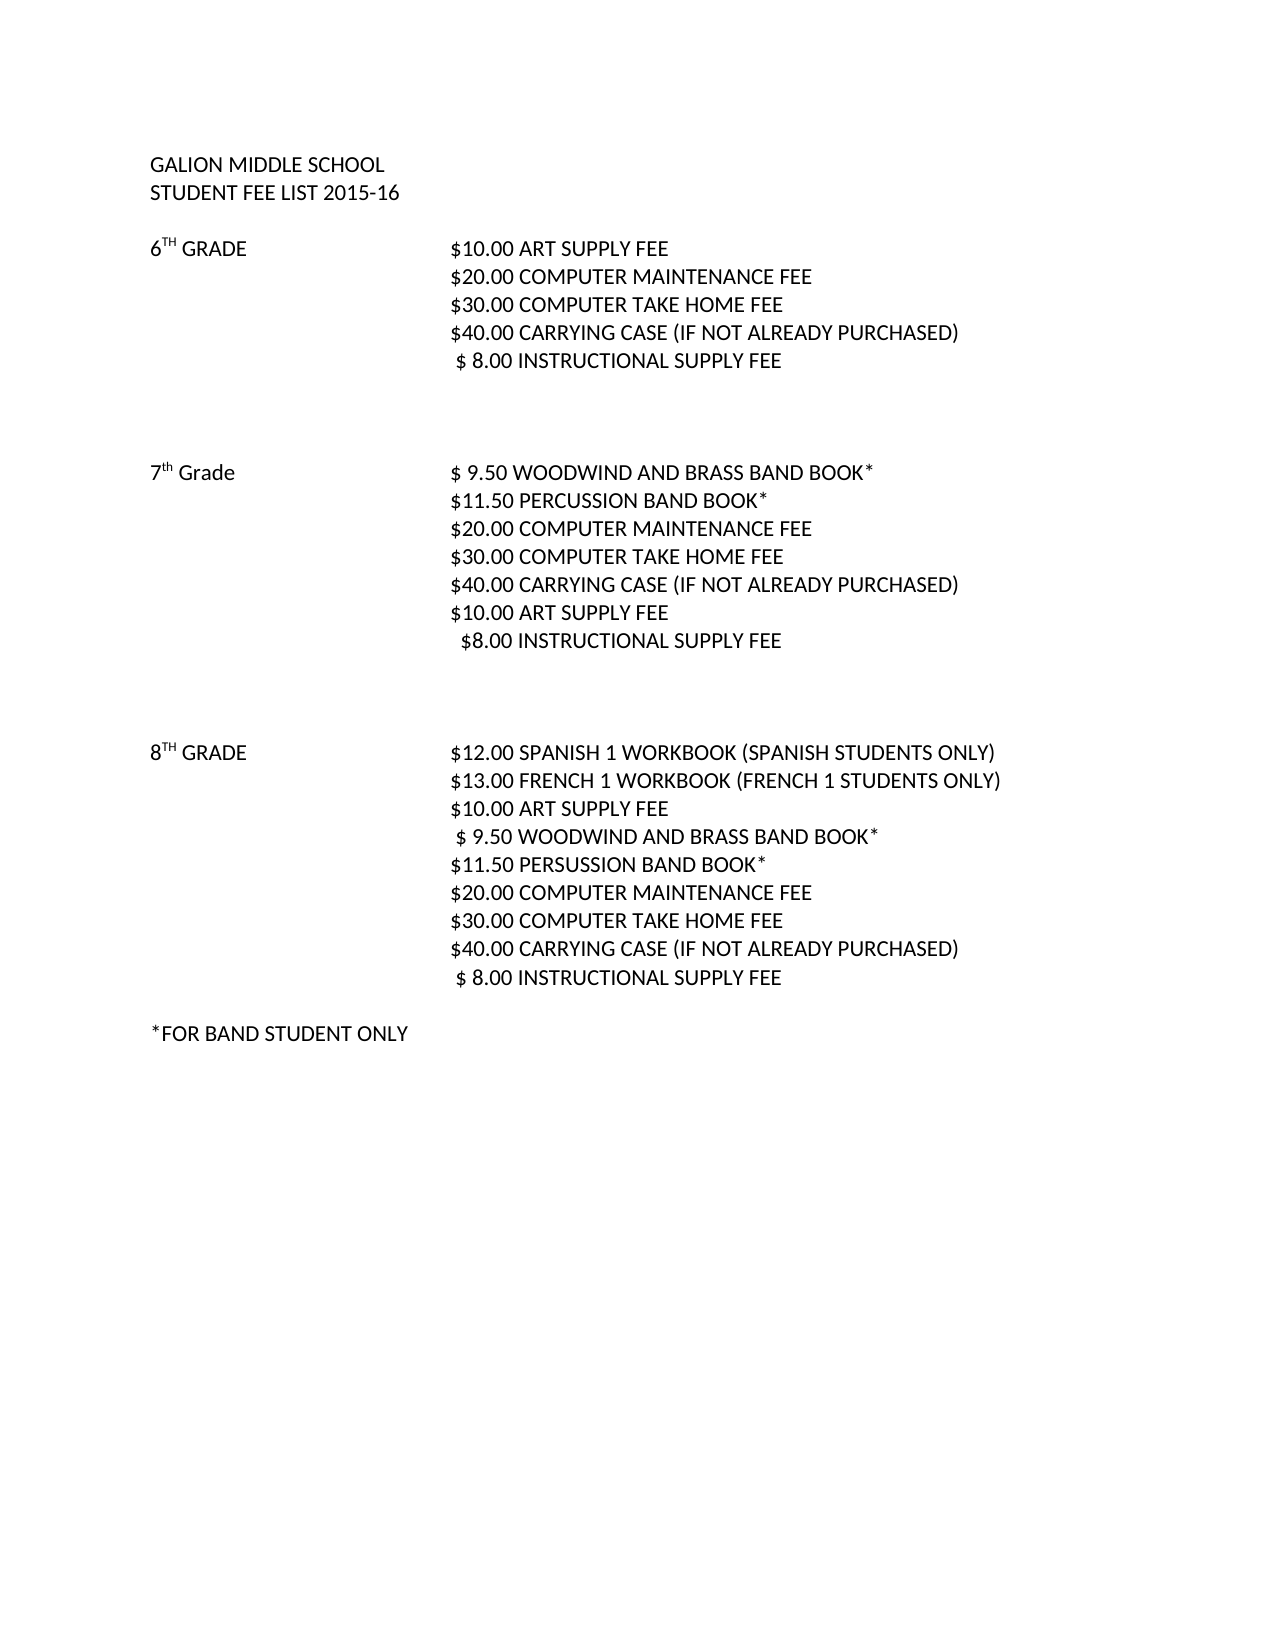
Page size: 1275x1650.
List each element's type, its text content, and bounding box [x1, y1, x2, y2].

text 8TH GRADE $12.00 SPANISH 1 WORKBOOK (SPANISH STUDENTS ONLY) [150, 738, 1125, 766]
text $13.00 FRENCH 1 WORKBOOK (FRENCH 1 STUDENTS ONLY) [150, 766, 1125, 794]
text $ 8.00 INSTRUCTIONAL SUPPLY FEE [150, 963, 1125, 991]
text $ 9.50 WOODWIND AND BRASS BAND BOOK* [150, 822, 1125, 851]
text $8.00 INSTRUCTIONAL SUPPLY FEE [150, 626, 1125, 654]
text $20.00 COMPUTER MAINTENANCE FEE [150, 878, 1125, 907]
text *FOR BAND STUDENT ONLY [150, 1019, 1125, 1047]
text $30.00 COMPUTER TAKE HOME FEE [150, 290, 1125, 318]
text $11.50 PERSUSSION BAND BOOK* [150, 851, 1125, 878]
text $10.00 ART SUPPLY FEE [150, 794, 1125, 822]
text $20.00 COMPUTER MAINTENANCE FEE [150, 514, 1125, 542]
text $10.00 ART SUPPLY FEE [150, 598, 1125, 626]
text $ 8.00 INSTRUCTIONAL SUPPLY FEE [150, 346, 1125, 374]
text $40.00 CARRYING CASE (IF NOT ALREADY PURCHASED) [150, 570, 1125, 598]
text $30.00 COMPUTER TAKE HOME FEE [150, 542, 1125, 570]
text $40.00 CARRYING CASE (IF NOT ALREADY PURCHASED) [150, 318, 1125, 346]
text STUDENT FEE LIST 2015-16 [150, 178, 1125, 206]
text GALION MIDDLE SCHOOL [150, 150, 1125, 178]
text $20.00 COMPUTER MAINTENANCE FEE [150, 262, 1125, 290]
text $11.50 PERCUSSION BAND BOOK* [150, 486, 1125, 514]
text 7th Grade $ 9.50 WOODWIND AND BRASS BAND BOOK* [150, 458, 1125, 486]
text 6TH GRADE $10.00 ART SUPPLY FEE [150, 234, 1125, 262]
text $40.00 CARRYING CASE (IF NOT ALREADY PURCHASED) [150, 934, 1125, 963]
text $30.00 COMPUTER TAKE HOME FEE [150, 907, 1125, 934]
